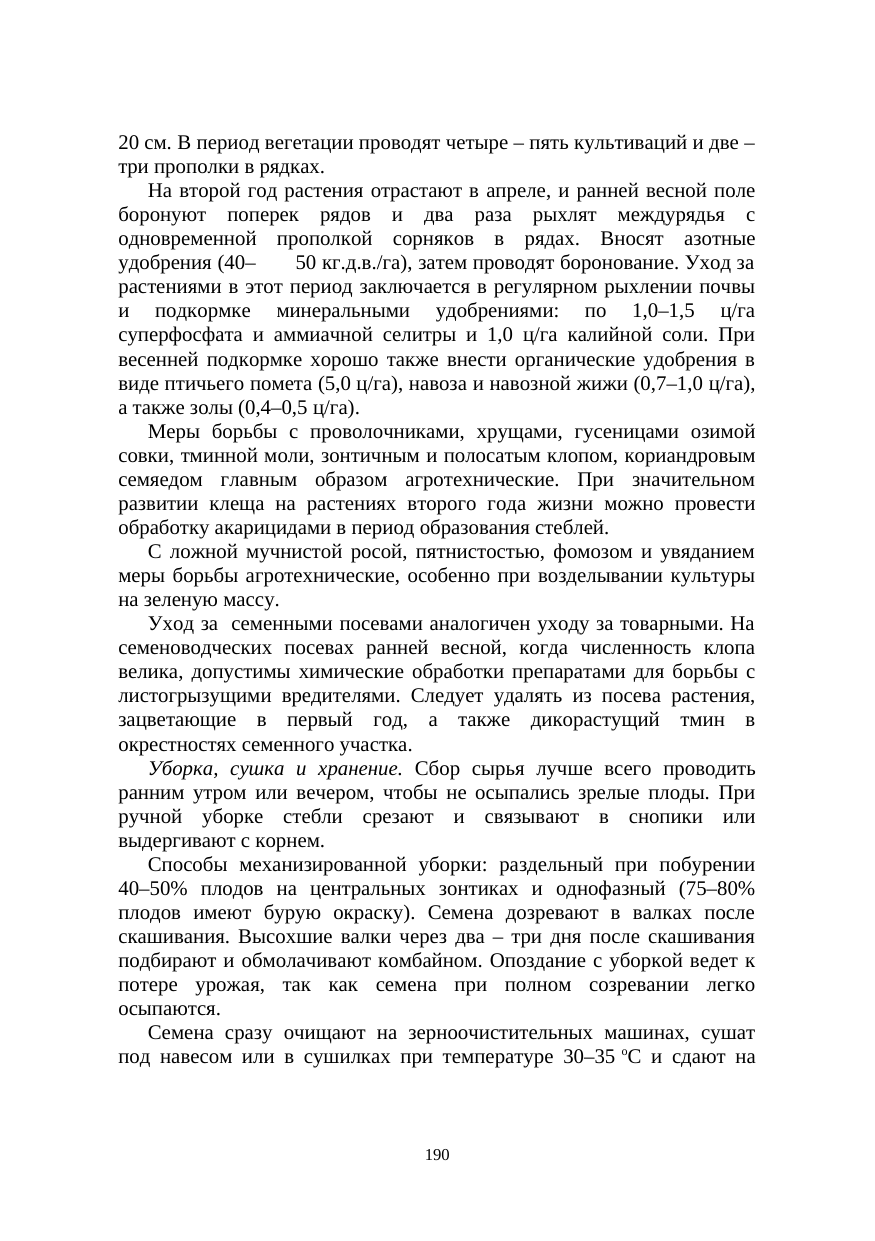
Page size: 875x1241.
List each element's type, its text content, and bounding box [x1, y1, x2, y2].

text На второй год растения отрастают в апреле, и ранней весной поле боронуют поперек рядов и два раза рыхлят междурядья с одновременной прополкой сорняков в рядах. Вносят азотные удобрения (40– 50 кг.д.в./га), затем проводят боронование. Уход за растениями в этот период заключается в регулярном рыхлении почвы и подкормке минеральными удобрениями: по 1,0–1,5 ц/га суперфосфата и аммиачной селитры и 1,0 ц/га калийной соли. При весенней подкормке хорошо также внести органические удобрения в виде птичьего помета (5,0 ц/га), навоза и навозной жижи (0,7–1,0 ц/га), а также золы (0,4–0,5 ц/га). [118, 178, 756, 419]
text Способы механизированной уборки: раздельный при побурении 40–50% плодов на центральных зонтиках и однофазный (75–80% плодов имеют бурую окраску). Семена дозревают в валках после скашивания. Высохшие валки через два – три дня после скашивания подбирают и обмолачивают комбайном. Опоздание с уборкой ведет к потере урожая, так как семена при полном созревании легко осыпаются. [118, 852, 756, 1020]
text Уборка, сушка и хранение. Сбор сырья лучше всего проводить ранним утром или вечером, чтобы не осыпались зрелые плоды. При ручной уборке стебли срезают и связывают в снопики или выдергивают с корнем. [118, 756, 756, 852]
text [118, 1020, 756, 1068]
text Уход за семенными посевами аналогичен уходу за товарными. На семеноводческих посевах ранней весной, когда численность клопа велика, допустимы химические обработки препаратами для борьбы с листогрызущими вредителями. Следует удалять из посева растения, зацветающие в первый год, а также дикорастущий тмин в окрестностях семенного участка. [118, 611, 756, 756]
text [118, 130, 756, 178]
text Меры борьбы с проволочниками, хрущами, гусеницами озимой совки, тминной моли, зонтичным и полосатым клопом, кориандровым семяедом главным образом агротехнические. При значительном развитии клеща на растениях второго года жизни можно провести обработку акарицидами в период образования стеблей. [118, 419, 756, 539]
text С ложной мучнистой росой, пятнистостью, фомозом и увяданием меры борьбы агротехнические, особенно при возделывании культуры на зеленую массу. [118, 539, 756, 611]
